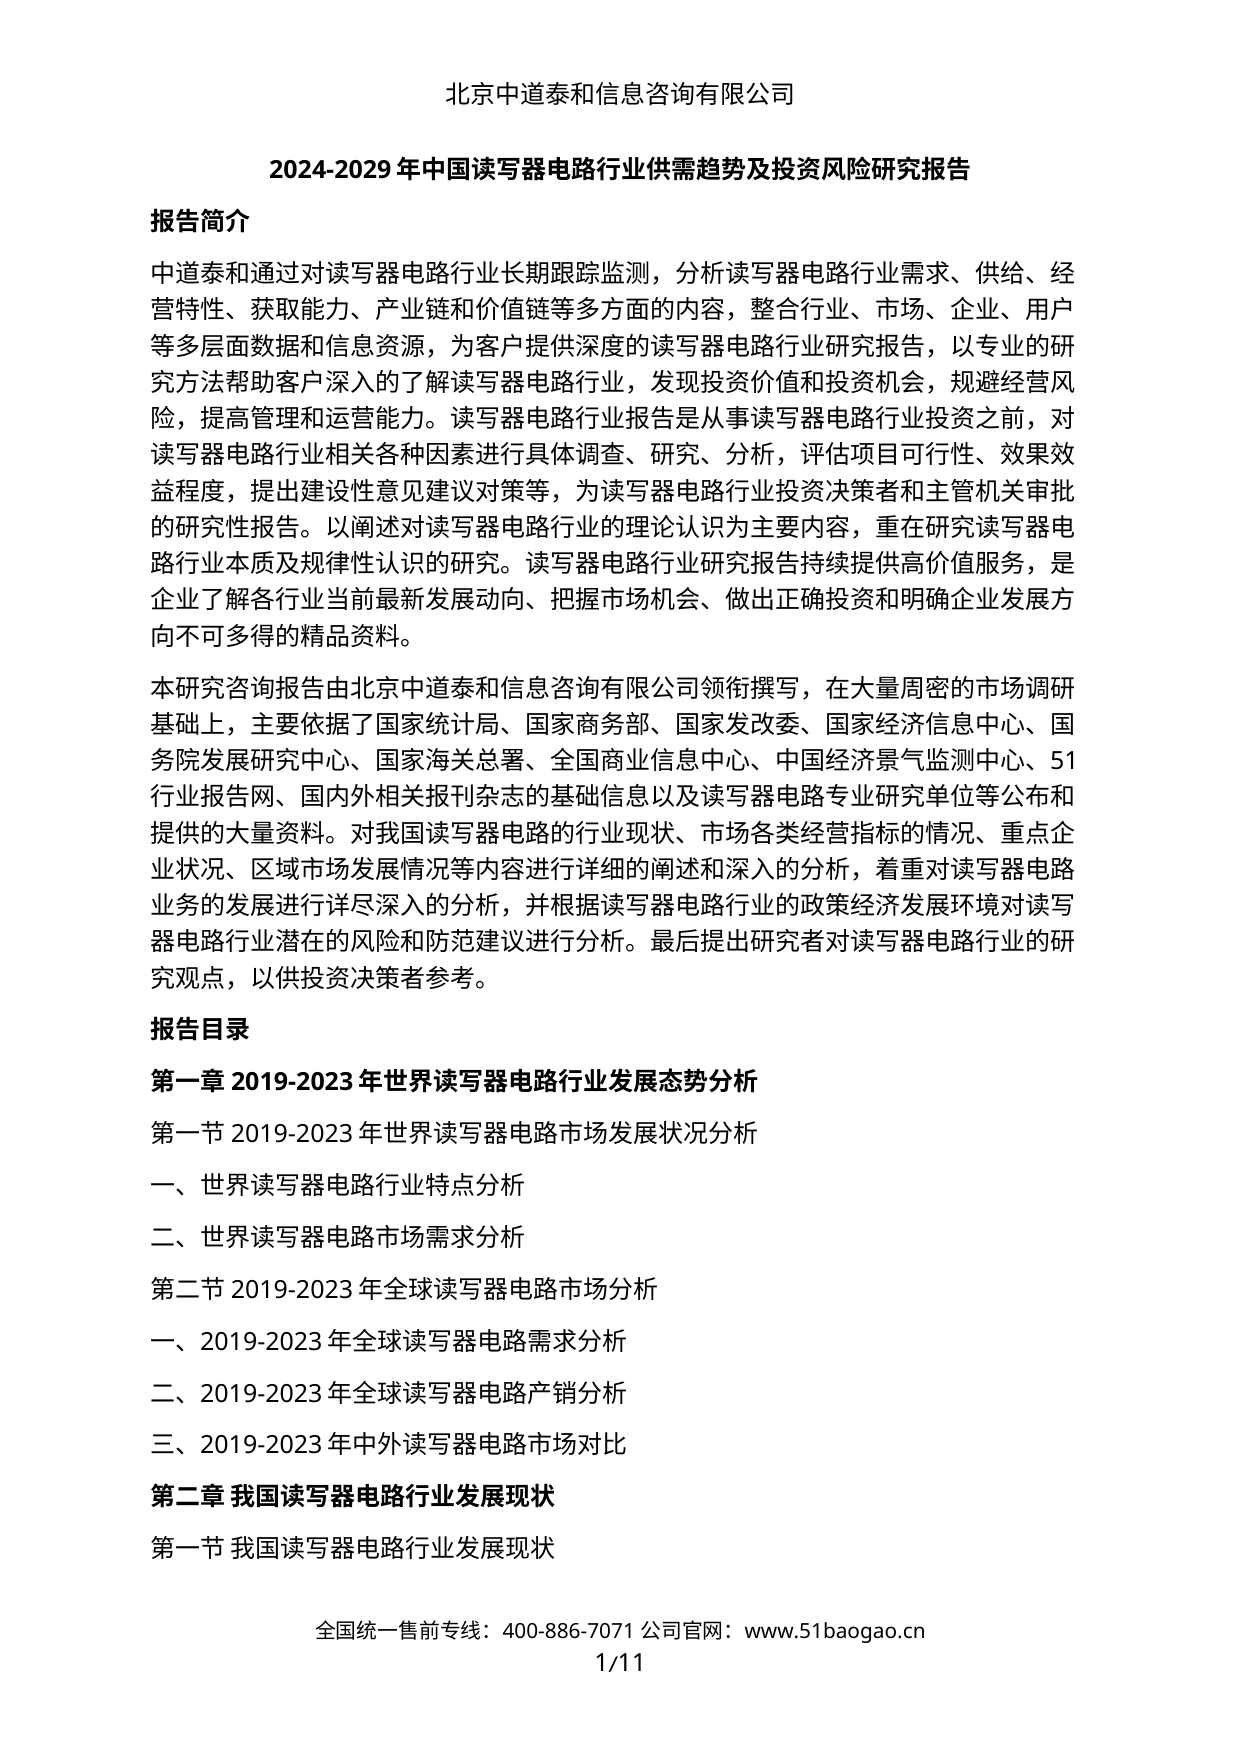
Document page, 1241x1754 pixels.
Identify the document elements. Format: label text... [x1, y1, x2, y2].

text 第二节 2019-2023年全球读写器电路市场分析 [150, 1269, 1090, 1306]
text 第二章 我国读写器电路行业发展现状 [150, 1477, 1090, 1513]
text 2024-2029年中国读写器电路行业供需趋势及投资风险研究报告 [150, 150, 1090, 186]
text 二、2019-2023年全球读写器电路产销分析 [150, 1373, 1090, 1409]
text 一、2019-2023年全球读写器电路需求分析 [150, 1321, 1090, 1357]
text 中道泰和通过对读写器电路行业长期跟踪监测，分析读写器电路行业需求、供给、经营特性、获取能力、产业链和价值链等多方面的内容，整合行业、市场、企业、用户等多层面数据和信息资源，为客户提供深度的读写器电路行业研究报告，以专业的研究方法帮助客户深入的了解读写器电路行业，发现投资价值和投资机会，规避经营风险，提高管理和运营能力。读写器电路行业报告是从事读写器电路行业投资之前，对读写器电路行业相关各种因素进行具体调查、研究、分析，评估项目可行性、效果效益程度，提出建设性意见建议对策等，为读写器电路行业投资决策者和主管机关审批的研究性报告。以阐述对读写器电路行业的理论认识为主要内容，重在研究读写器电路行业本质及规律性认识的研究。读写器电路行业研究报告持续提供高价值服务，是企业了解各行业当前最新发展动向、把握市场机会、做出正确投资和明确企业发展方向不可多得的精品资料。 [150, 254, 1090, 652]
text 第一节 2019-2023年世界读写器电路市场发展状况分析 [150, 1114, 1090, 1150]
text 报告目录 [150, 1010, 1090, 1046]
text 三、2019-2023年中外读写器电路市场对比 [150, 1425, 1090, 1461]
text 第一章 2019-2023年世界读写器电路行业发展态势分析 [150, 1062, 1090, 1098]
text 报告简介 [150, 202, 1090, 238]
text 二、世界读写器电路市场需求分析 [150, 1217, 1090, 1254]
text 第一节 我国读写器电路行业发展现状 [150, 1529, 1090, 1565]
text 本研究咨询报告由北京中道泰和信息咨询有限公司领衔撰写，在大量周密的市场调研基础上，主要依据了国家统计局、国家商务部、国家发改委、国家经济信息中心、国务院发展研究中心、国家海关总署、全国商业信息中心、中国经济景气监测中心、51行业报告网、国内外相关报刊杂志的基础信息以及读写器电路专业研究单位等公布和提供的大量资料。对我国读写器电路的行业现状、市场各类经营指标的情况、重点企业状况、区域市场发展情况等内容进行详细的阐述和深入的分析，着重对读写器电路业务的发展进行详尽深入的分析，并根据读写器电路行业的政策经济发展环境对读写器电路行业潜在的风险和防范建议进行分析。最后提出研究者对读写器电路行业的研究观点，以供投资决策者参考。 [150, 668, 1090, 994]
text 一、世界读写器电路行业特点分析 [150, 1166, 1090, 1202]
